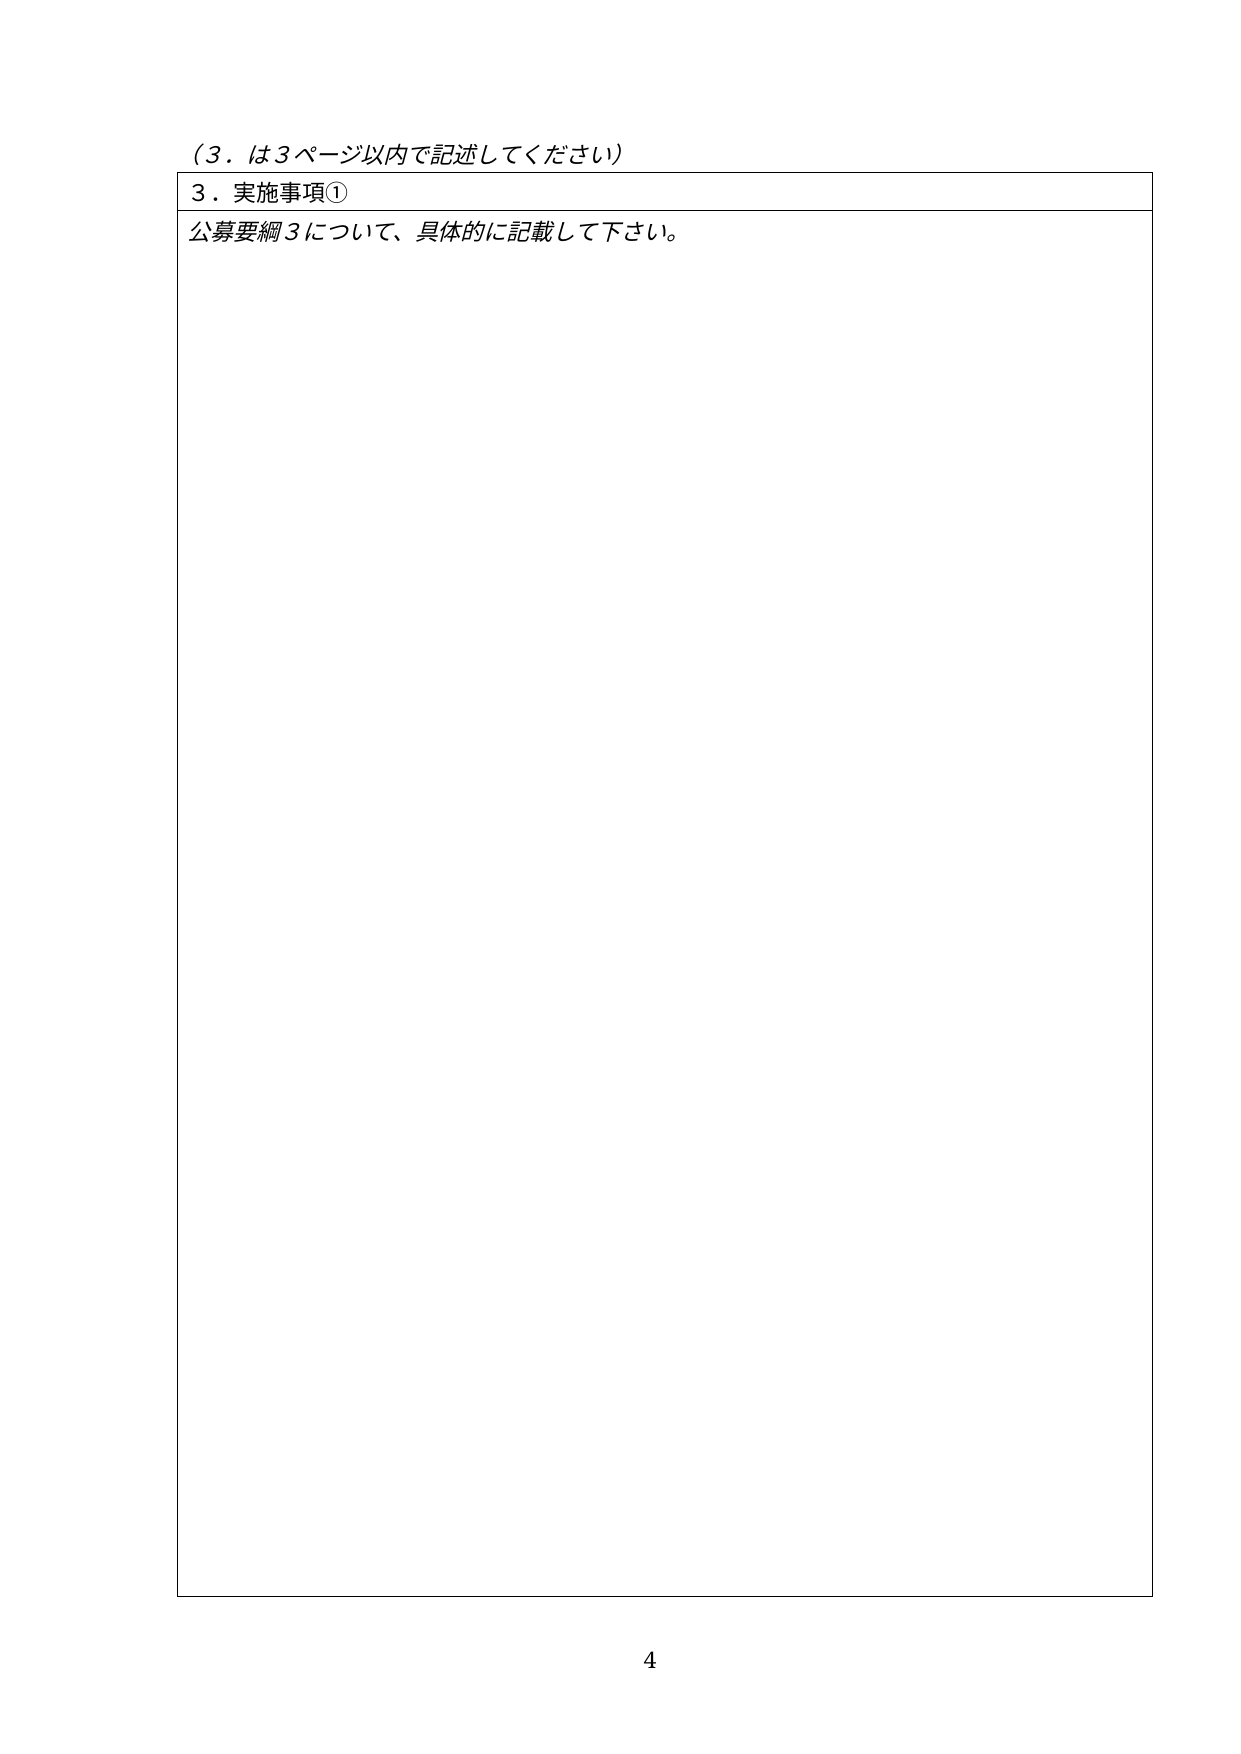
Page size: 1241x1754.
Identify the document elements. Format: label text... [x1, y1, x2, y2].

table_header ３．実施事項① [178, 173, 1152, 210]
text （３．は３ページ以内で記述してください） [177, 134, 1122, 172]
table_cell 公募要綱３について、具体的に記載して下さい。 [178, 211, 1152, 1596]
